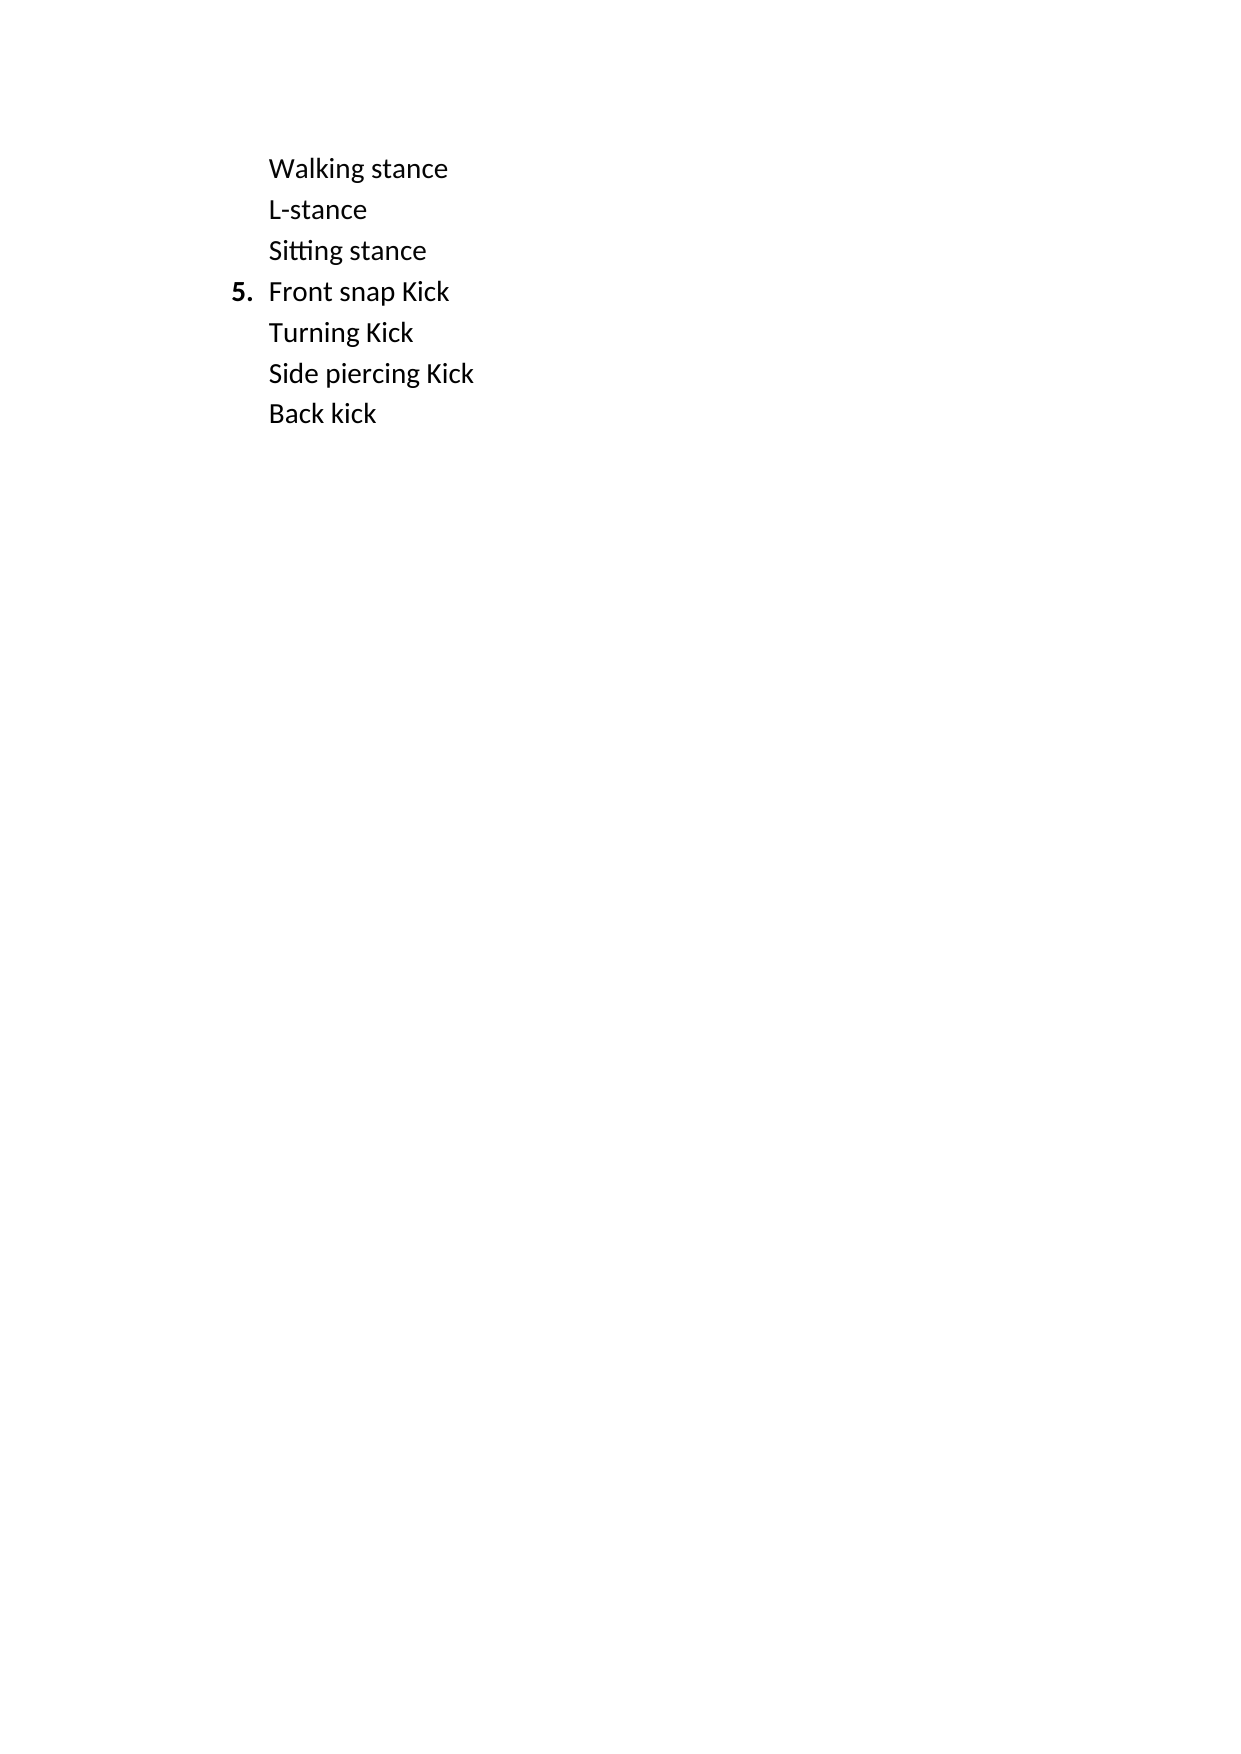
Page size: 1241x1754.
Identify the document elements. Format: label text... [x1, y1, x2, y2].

list Sitting stance [269, 232, 1090, 267]
list Back kick [269, 396, 1090, 431]
list Walking stance [269, 150, 1090, 186]
list Turning Kick [269, 314, 1090, 349]
list Front snap Kick [231, 273, 1090, 308]
list L-stance [269, 191, 1090, 227]
list Side piercing Kick [269, 355, 1090, 390]
